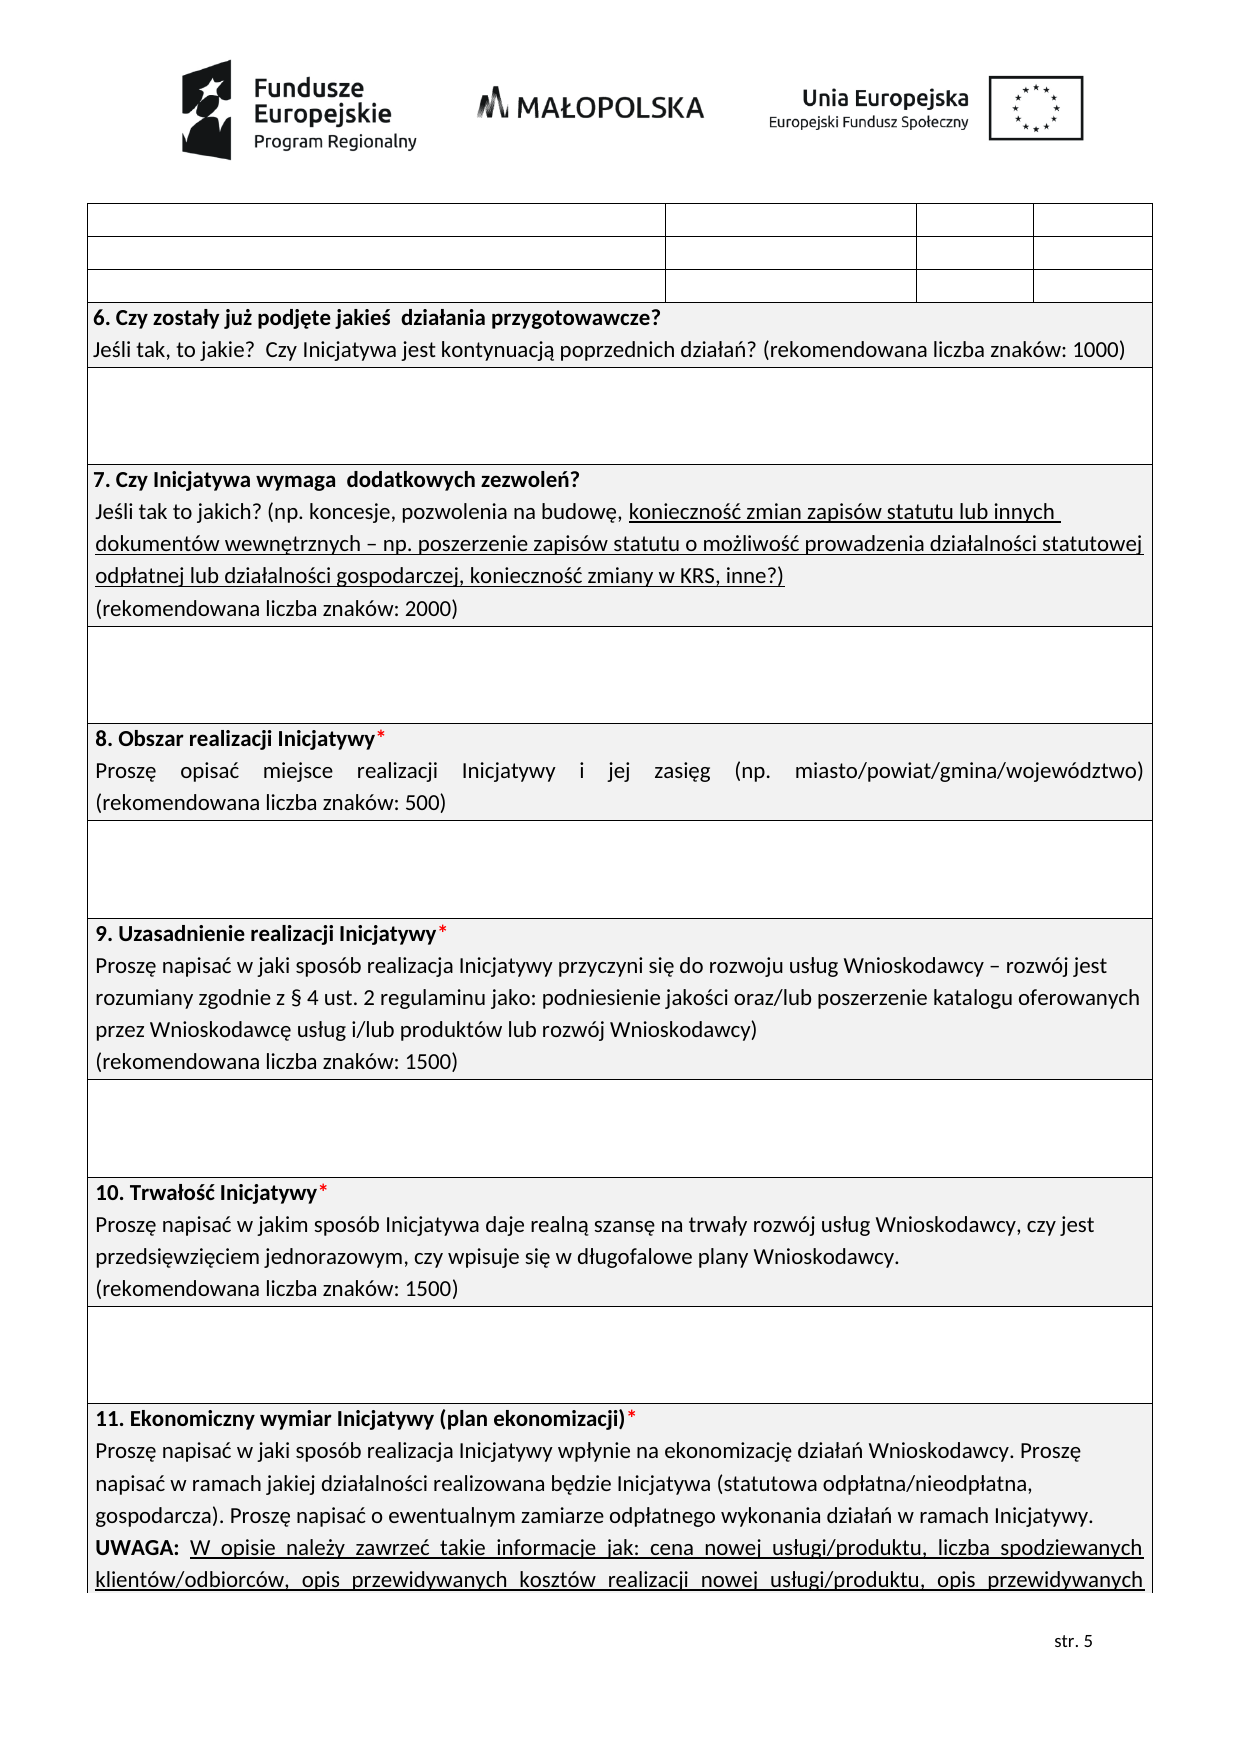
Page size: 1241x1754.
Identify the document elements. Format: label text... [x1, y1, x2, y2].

table_cell [666, 204, 916, 236]
table_cell [917, 270, 1033, 302]
table_cell [88, 368, 1152, 464]
table_cell 6. Czy zostały już podjęte jakieś działania przygotowawcze? Jeśli tak, to jakie? Czy Inicjatywa jest kontynuacją poprzednich działań? (rekomendowana liczba znaków: 1000) [88, 303, 1152, 367]
table_cell [1034, 237, 1152, 269]
table_cell [1034, 204, 1152, 236]
table_cell 9. Uzasadnienie realizacji Inicjatywy* Proszę napisać w jaki sposób realizacja Inicjatywy przyczyni się do rozwoju usług Wnioskodawcy – rozwój jest rozumiany zgodnie z § 4 ust. 2 regulaminu jako: podniesienie jakości oraz/lub poszerzenie katalogu oferowanych przez Wnioskodawcę usług i/lub produktów lub rozwój Wnioskodawcy) (rekomendowana liczba znaków: 1500) [88, 919, 1152, 1079]
table_cell [917, 204, 1033, 236]
table_cell 10. Trwałość Inicjatywy* Proszę napisać w jakim sposób Inicjatywa daje realną szansę na trwały rozwój usług Wnioskodawcy, czy jest przedsięwzięciem jednorazowym, czy wpisuje się w długofalowe plany Wnioskodawcy. (rekomendowana liczba znaków: 1500) [88, 1178, 1152, 1306]
table_cell [917, 237, 1033, 269]
table_cell [666, 270, 916, 302]
table_cell 7. Czy Inicjatywa wymaga dodatkowych zezwoleń? Jeśli tak to jakich? (np. koncesje, pozwolenia na budowę, konieczność zmian zapisów statutu lub innych dokumentów wewnętrznych – np. poszerzenie zapisów statutu o możliwość prowadzenia działalności statutowej odpłatnej lub działalności gospodarczej, konieczność zmiany w KRS, inne?) (rekomendowana liczba znaków: 2000) [88, 465, 1152, 626]
table_cell 8. Obszar realizacji Inicjatywy* Proszę opisać miejsce realizacji Inicjatywy i jej zasięg (np. miasto/powiat/gmina/województwo) (rekomendowana liczba znaków: 500) [88, 724, 1152, 820]
picture [158, 34, 1104, 184]
table_cell [88, 1080, 1152, 1177]
table_cell [1034, 270, 1152, 302]
table_cell [88, 270, 665, 302]
table_cell [88, 627, 1152, 723]
table_cell [88, 821, 1152, 918]
table_cell [88, 1307, 1152, 1403]
table_cell [88, 204, 665, 236]
table_cell [88, 237, 665, 269]
table_cell [666, 237, 916, 269]
